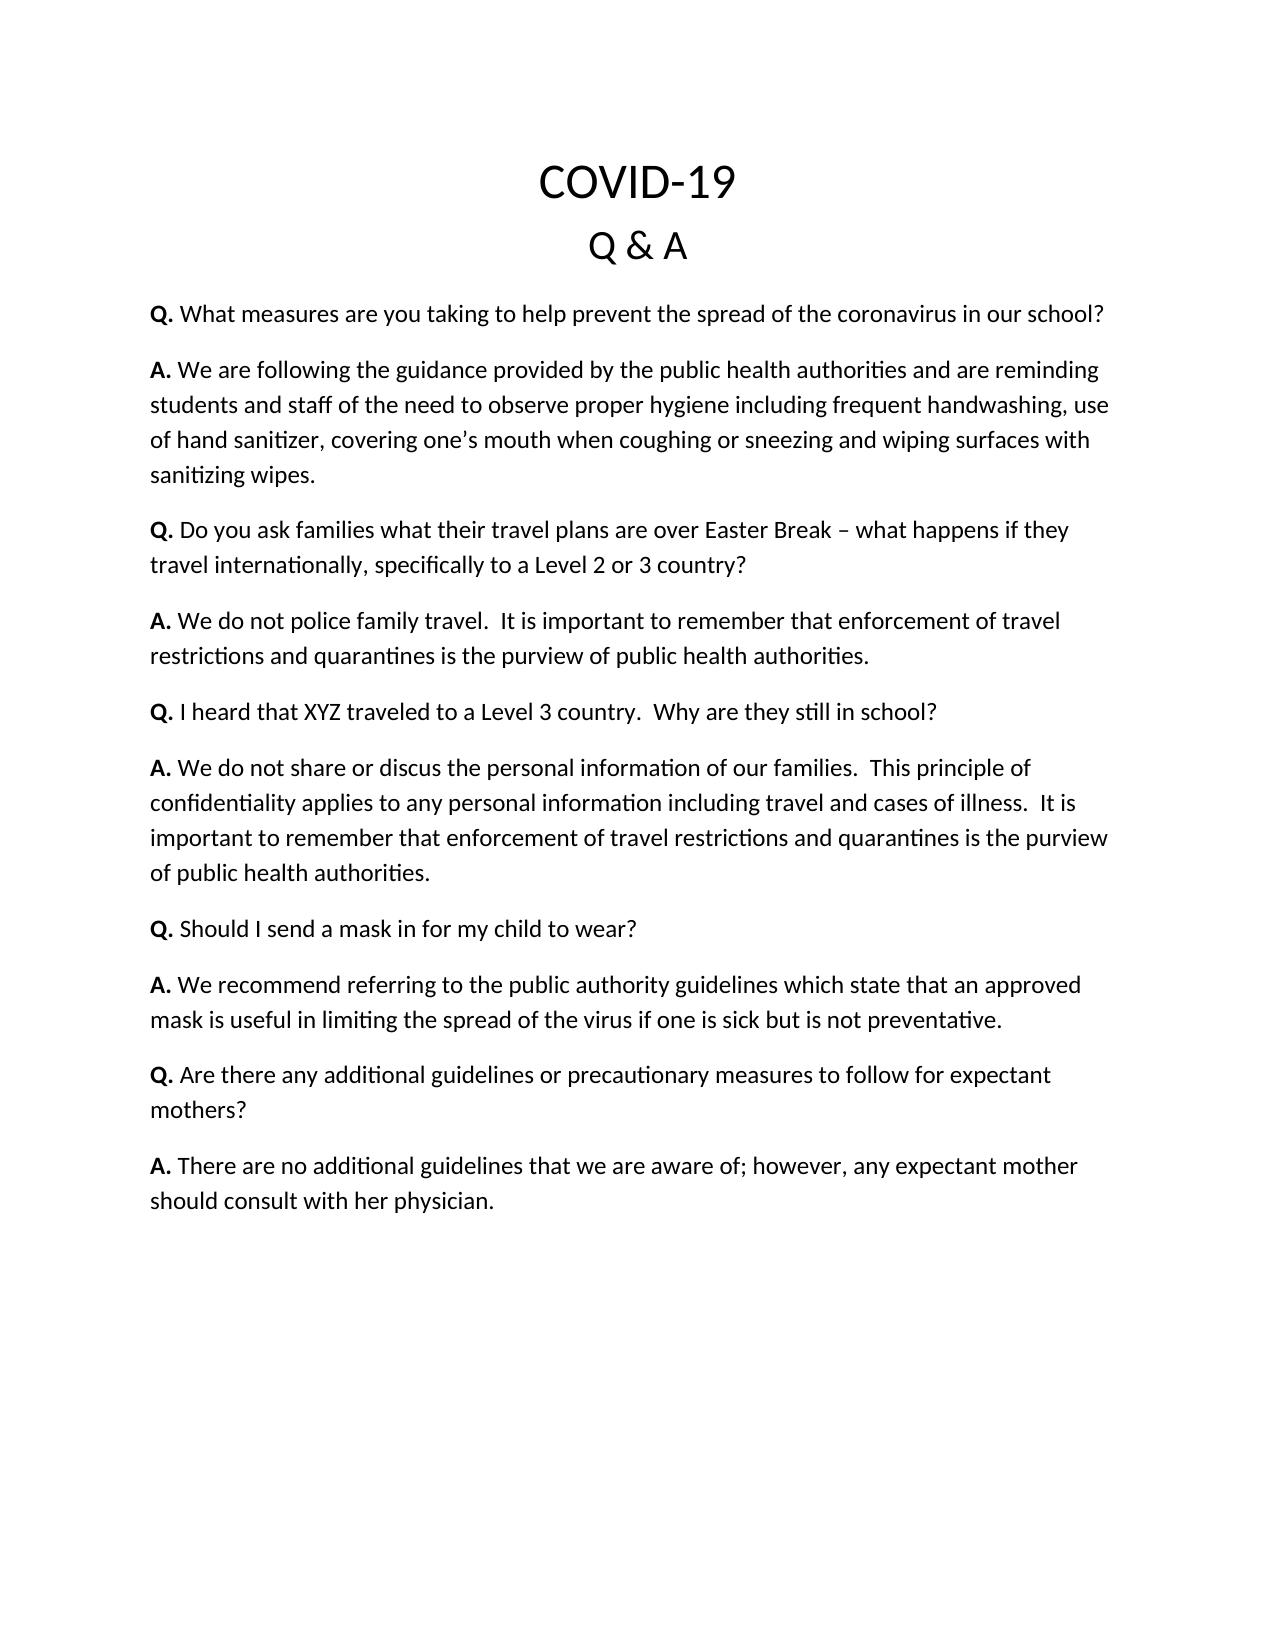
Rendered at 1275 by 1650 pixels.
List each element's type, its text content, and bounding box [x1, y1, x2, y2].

text A. There are no additional guidelines that we are aware of; however, any expectant mother should consult with her physician. [150, 1150, 1125, 1216]
text COVID-19 Q & A [150, 150, 1125, 269]
text Q. What measures are you taking to help prevent the spread of the coronavirus in our school? [150, 298, 1125, 328]
text Q. I heard that XYZ traveled to a Level 3 country. Why are they still in school? [150, 696, 1125, 727]
text A. We are following the guidance provided by the public health authorities and are reminding students and staff of the need to observe proper hygiene including frequent handwashing, use of hand sanitizer, covering one’s mouth when coughing or sneezing and wiping surfaces with sanitizing wipes. [150, 354, 1125, 489]
text A. We do not police family travel. It is important to remember that enforcement of travel restrictions and quarantines is the purview of public health authorities. [150, 605, 1125, 671]
text A. We recommend referring to the public authority guidelines which state that an approved mask is useful in limiting the spread of the virus if one is sick but is not preventative. [150, 969, 1125, 1034]
text A. We do not share or discus the personal information of our families. This principle of confidentiality applies to any personal information including travel and cases of illness. It is important to remember that enforcement of travel restrictions and quarantines is the purview of public health authorities. [150, 752, 1125, 888]
text Q. Should I send a mask in for my child to wear? [150, 913, 1125, 943]
text Q. Are there any additional guidelines or precautionary measures to follow for expectant mothers? [150, 1059, 1125, 1125]
text Q. Do you ask families what their travel plans are over Easter Break – what happens if they travel internationally, specifically to a Level 2 or 3 country? [150, 514, 1125, 580]
